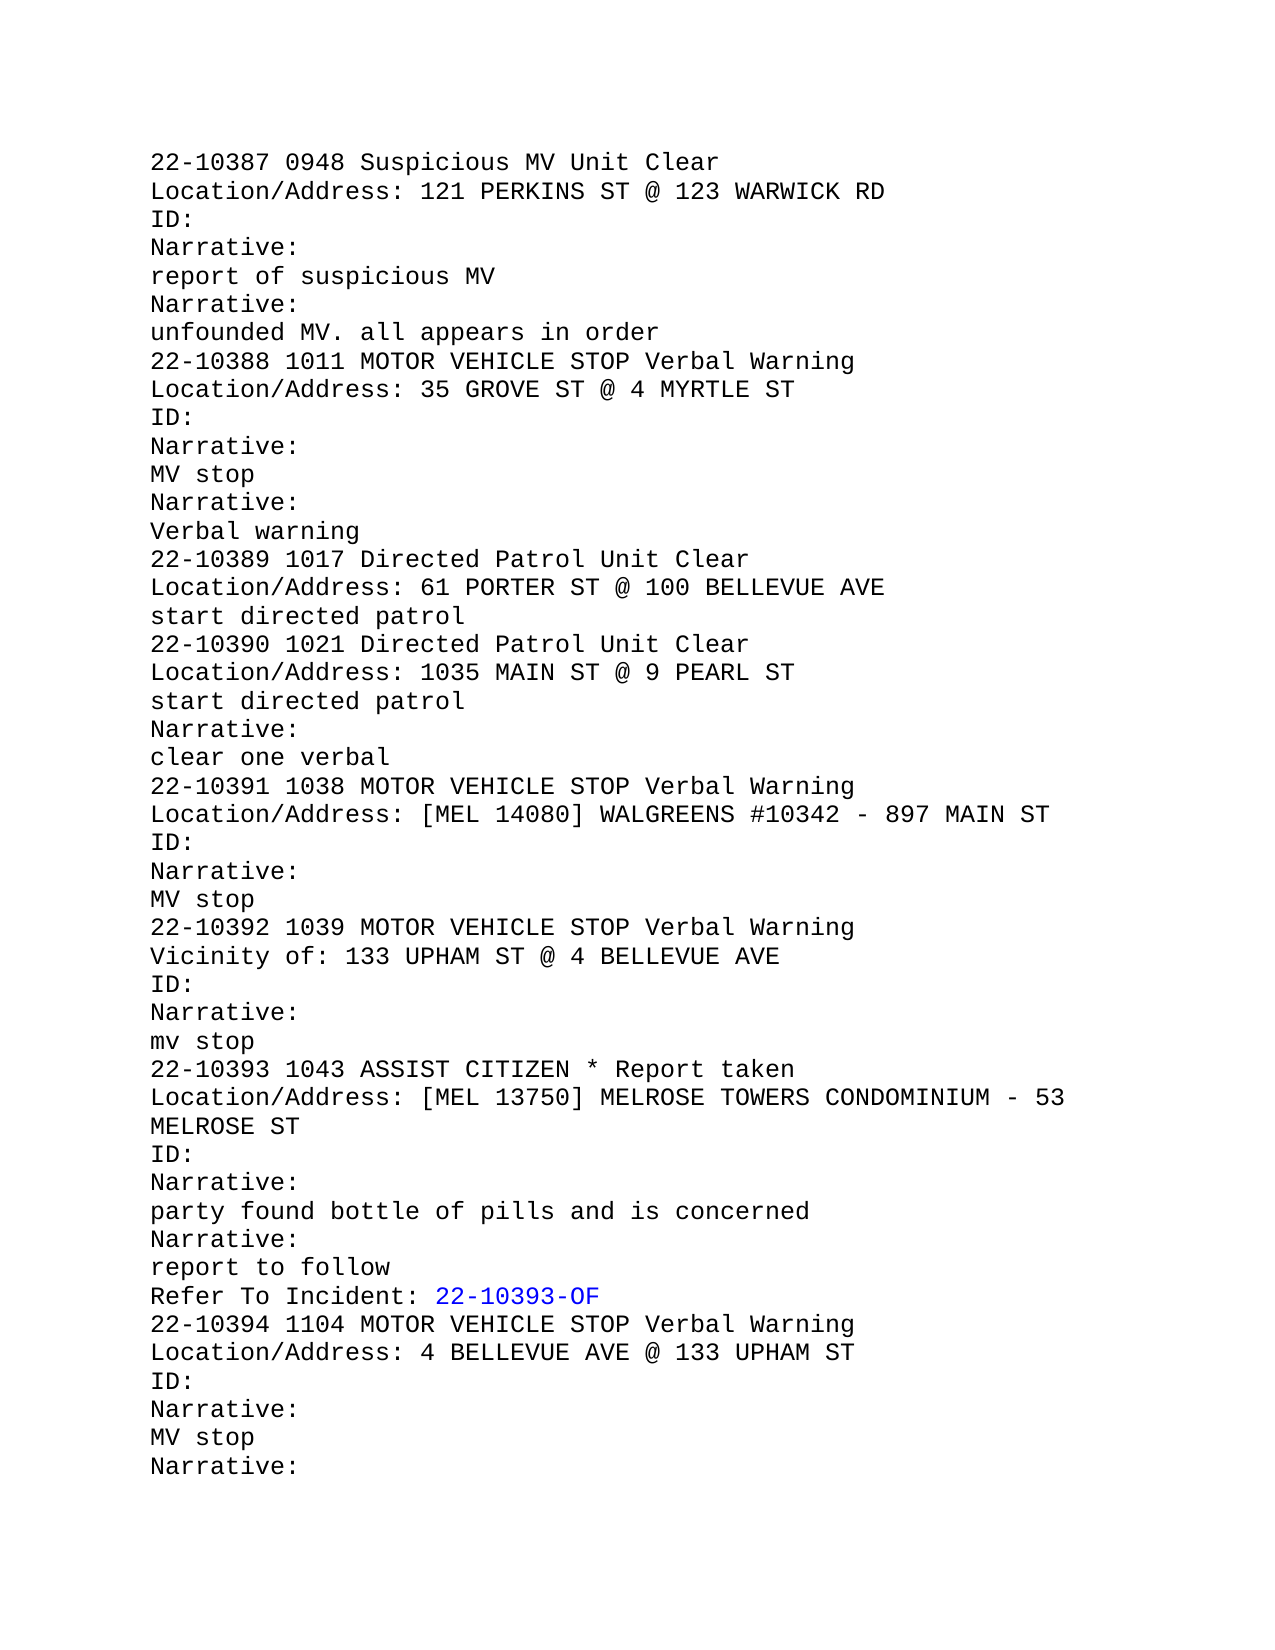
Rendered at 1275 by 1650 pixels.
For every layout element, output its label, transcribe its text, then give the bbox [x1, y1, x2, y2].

text Vicinity of: 133 UPHAM ST @ 4 BELLEVUE AVE [150, 943, 1125, 972]
text ID: [150, 207, 1125, 235]
text party found bottle of pills and is concerned [150, 1198, 1125, 1227]
text Narrative: [150, 858, 1125, 887]
text Narrative: [150, 1227, 1125, 1255]
text Narrative: [150, 1453, 1125, 1482]
text Narrative: [150, 1170, 1125, 1198]
text report of suspicious MV [150, 263, 1125, 292]
text Narrative: [150, 1000, 1125, 1028]
text start directed patrol [150, 688, 1125, 717]
text ID: [150, 830, 1125, 858]
text Location/Address: [MEL 14080] WALGREENS #10342 - 897 MAIN ST [150, 802, 1125, 830]
text 22-10388 1011 MOTOR VEHICLE STOP Verbal Warning [150, 348, 1125, 377]
text Verbal warning [150, 518, 1125, 547]
text 22-10390 1021 Directed Patrol Unit Clear [150, 632, 1125, 660]
text 22-10391 1038 MOTOR VEHICLE STOP Verbal Warning [150, 773, 1125, 802]
text report to follow [150, 1255, 1125, 1283]
text MV stop [150, 1425, 1125, 1453]
text Location/Address: 4 BELLEVUE AVE @ 133 UPHAM ST [150, 1340, 1125, 1368]
text Narrative: [150, 717, 1125, 745]
text 22-10392 1039 MOTOR VEHICLE STOP Verbal Warning [150, 915, 1125, 943]
text Narrative: [150, 433, 1125, 462]
text ID: [150, 972, 1125, 1000]
text mv stop [150, 1028, 1125, 1057]
text Location/Address: [MEL 13750] MELROSE TOWERS CONDOMINIUM - 53 MELROSE ST [150, 1085, 1125, 1142]
text clear one verbal [150, 745, 1125, 773]
text start directed patrol [150, 603, 1125, 632]
text Refer To Incident: 22-10393-OF [150, 1283, 1125, 1312]
text Narrative: [150, 490, 1125, 518]
text unfounded MV. all appears in order [150, 320, 1125, 348]
text Location/Address: 1035 MAIN ST @ 9 PEARL ST [150, 660, 1125, 688]
text ID: [150, 1142, 1125, 1170]
text 22-10394 1104 MOTOR VEHICLE STOP Verbal Warning [150, 1312, 1125, 1340]
text 22-10393 1043 ASSIST CITIZEN * Report taken [150, 1057, 1125, 1085]
text Location/Address: 61 PORTER ST @ 100 BELLEVUE AVE [150, 575, 1125, 603]
text Location/Address: 121 PERKINS ST @ 123 WARWICK RD [150, 178, 1125, 207]
text MV stop [150, 887, 1125, 915]
text ID: [150, 1368, 1125, 1397]
text Narrative: [150, 292, 1125, 320]
text Location/Address: 35 GROVE ST @ 4 MYRTLE ST [150, 377, 1125, 405]
text 22-10389 1017 Directed Patrol Unit Clear [150, 547, 1125, 575]
text 22-10387 0948 Suspicious MV Unit Clear [150, 150, 1125, 178]
text Narrative: [150, 235, 1125, 263]
text ID: [150, 405, 1125, 433]
text MV stop [150, 462, 1125, 490]
text Narrative: [150, 1397, 1125, 1425]
